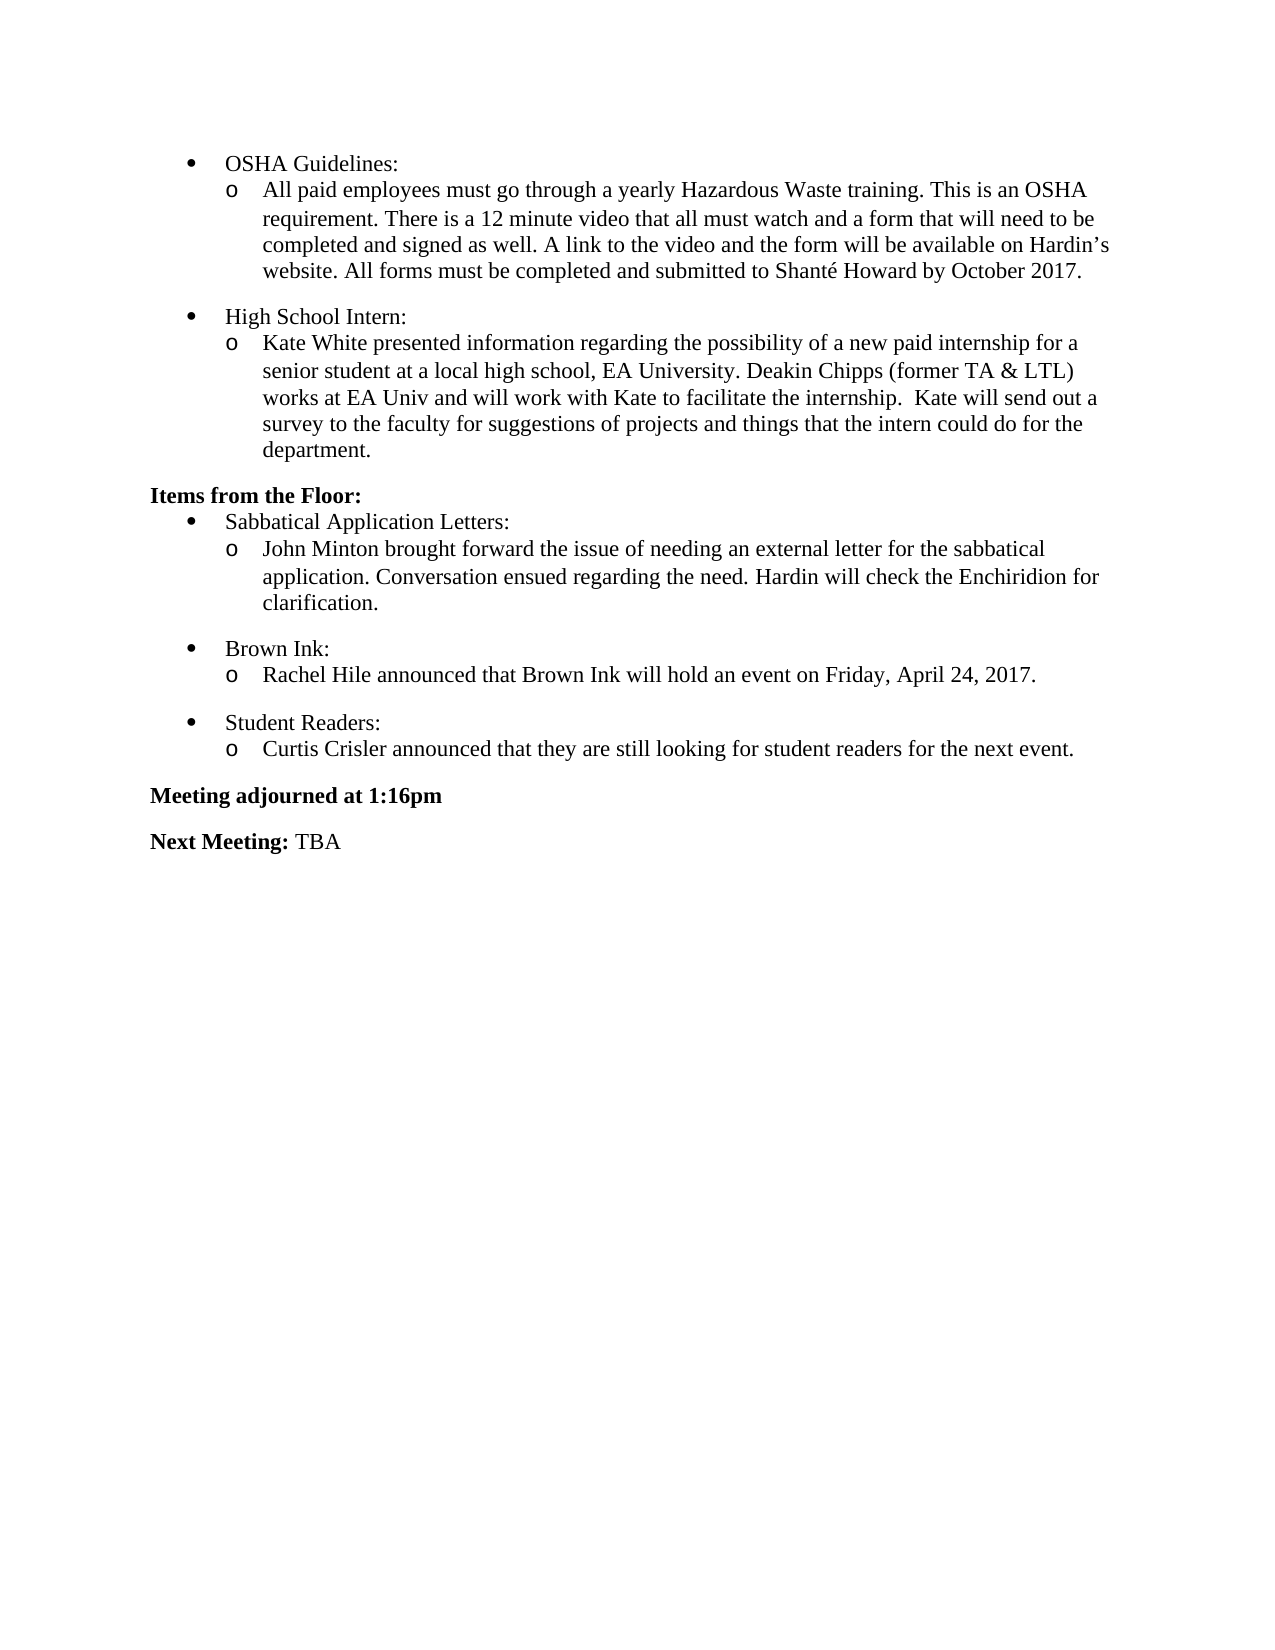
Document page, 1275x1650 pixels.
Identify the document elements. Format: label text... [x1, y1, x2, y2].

list Student Readers: [187, 708, 1125, 735]
list High School Intern: [187, 303, 1125, 329]
list Rachel Hile announced that Brown Ink will hold an event on Friday, April 24, 2017. [225, 661, 1125, 689]
list John Minton brought forward the issue of needing an external letter for the sabbatical application. Conversation ensued regarding the need. Hardin will check the Enchiridion for clarification. [225, 535, 1125, 616]
list All paid employees must go through a yearly Hazardous Waste training. This is an OSHA requirement. There is a 12 minute video that all must watch and a form that will need to be completed and signed as well. A link to the video and the form will be available on Hardin’s website. All forms must be completed and submitted to Shanté Howard by October 2017. [225, 176, 1125, 284]
text Items from the Floor: [150, 482, 1125, 508]
list Sabbatical Application Letters: [187, 508, 1125, 535]
list OSHA Guidelines: [187, 150, 1125, 176]
list Brown Ink: [187, 635, 1125, 661]
list Kate White presented information regarding the possibility of a new paid internship for a senior student at a local high school, EA University. Deakin Chipps (former TA & LTL) works at EA Univ and will work with Kate to facilitate the internship. Kate will send out a survey to the faculty for suggestions of projects and things that the intern could do for the department. [225, 329, 1125, 463]
list Curtis Crisler announced that they are still looking for student readers for the next event. [225, 735, 1125, 763]
text Meeting adjourned at 1:16pm [150, 782, 1125, 809]
text Next Meeting: TBA [150, 828, 1125, 854]
